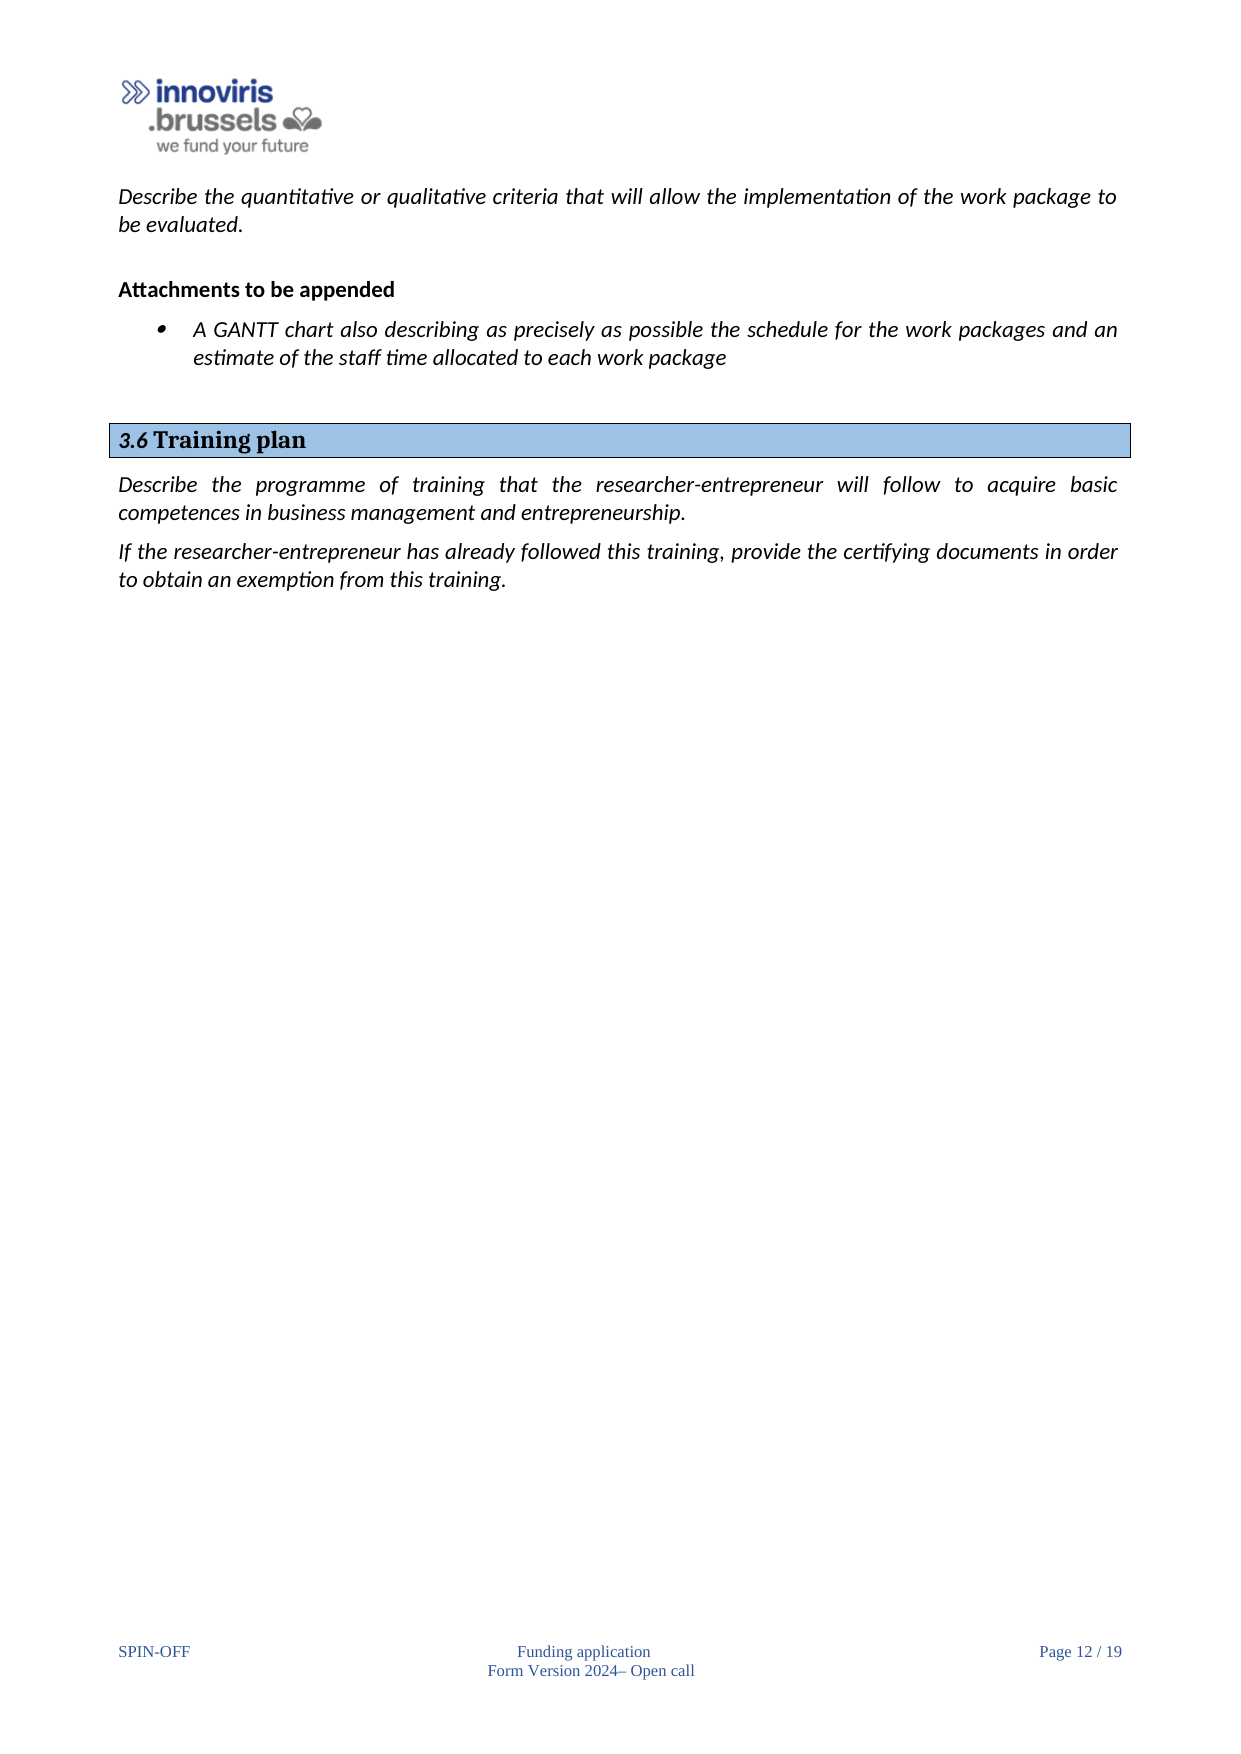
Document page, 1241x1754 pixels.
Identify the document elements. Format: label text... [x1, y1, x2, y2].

list A GANTT chart also describing as precisely as possible the schedule for the work packages and an estimate of the staff time allocated to each work package [156, 315, 1122, 371]
text Attachments to be appended [118, 276, 1122, 303]
text Describe the programme of training that the researcher-entrepreneur will follow to acquire basic competences in business management and entrepreneurship. [118, 470, 1122, 526]
text Describe the quantitative or qualitative criteria that will allow the implementation of the work package to be evaluated. [118, 182, 1122, 238]
text If the researcher-entrepreneur has already followed this training, provide the certifying documents in order to obtain an exemption from this training. [118, 537, 1122, 593]
subtitle Training plan [110, 424, 1130, 457]
picture [118, 75, 325, 156]
